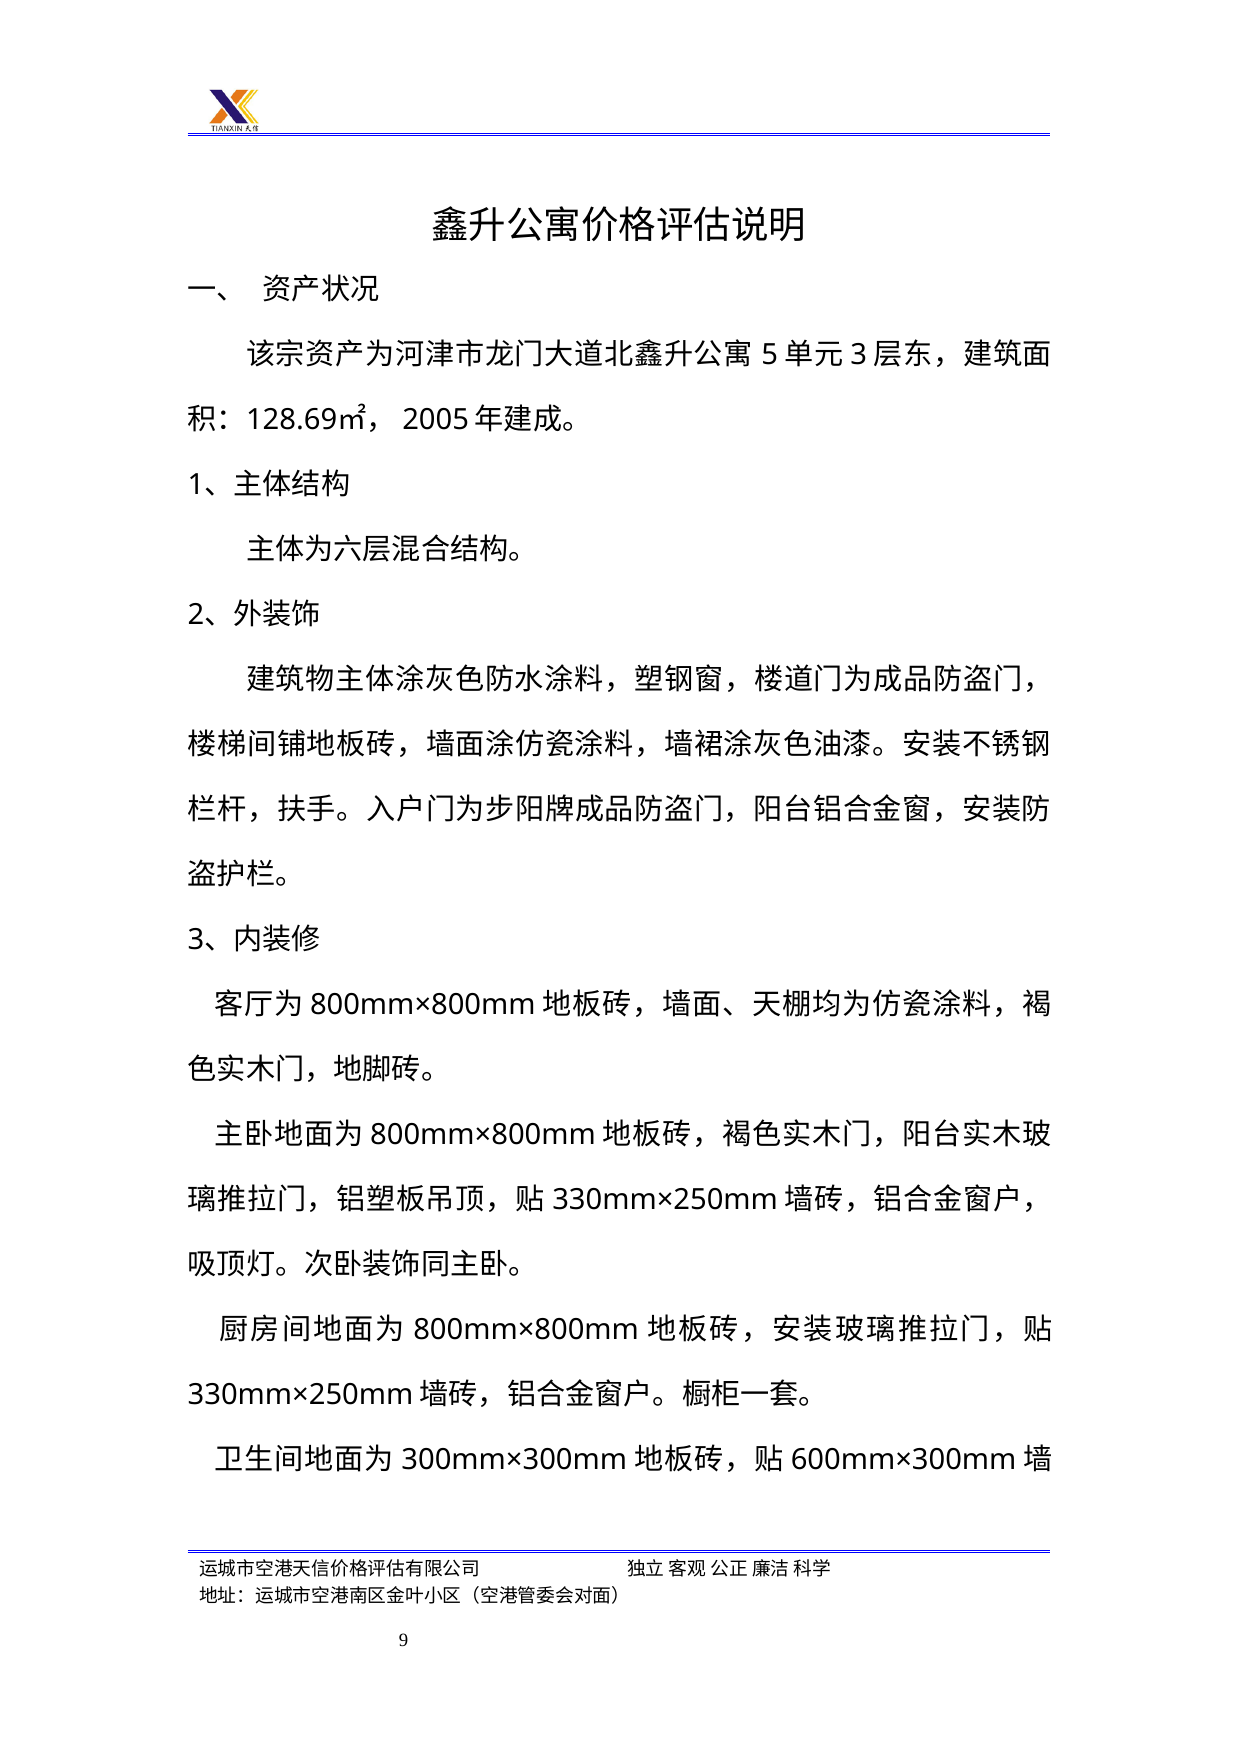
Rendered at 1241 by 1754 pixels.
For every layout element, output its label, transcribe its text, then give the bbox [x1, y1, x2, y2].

text 鑫升公寓价格评估说明 [187, 189, 1053, 254]
text 客厅为800mm×800mm地板砖，墙面、天棚均为仿瓷涂料，褐色实木门，地脚砖。 [187, 969, 1053, 1099]
list 资产状况 [187, 254, 1053, 319]
text 主卧地面为800mm×800mm地板砖，褐色实木门，阳台实木玻璃推拉门，铝塑板吊顶，贴330mm×250mm墙砖，铝合金窗户，吸顶灯。次卧装饰同主卧。 [187, 1099, 1053, 1294]
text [187, 1424, 1053, 1489]
text 厨房间地面为800mm×800mm地板砖，安装玻璃推拉门，贴330mm×250mm墙砖，铝合金窗户。橱柜一套。 [187, 1294, 1053, 1424]
text 主体为六层混合结构。 [187, 514, 1053, 579]
text 该宗资产为河津市龙门大道北鑫升公寓5单元3层东，建筑面积：128.69㎡， 2005年建成。 [187, 319, 1053, 449]
list 内装修 [187, 904, 1053, 969]
text 建筑物主体涂灰色防水涂料，塑钢窗，楼道门为成品防盗门，楼梯间铺地板砖，墙面涂仿瓷涂料，墙裙涂灰色油漆。安装不锈钢栏杆，扶手。入户门为步阳牌成品防盗门，阳台铝合金窗，安装防盗护栏。 [187, 644, 1053, 904]
text 2、外装饰 [187, 579, 1053, 644]
text 1、主体结构 [187, 449, 1053, 514]
picture [187, 88, 280, 133]
